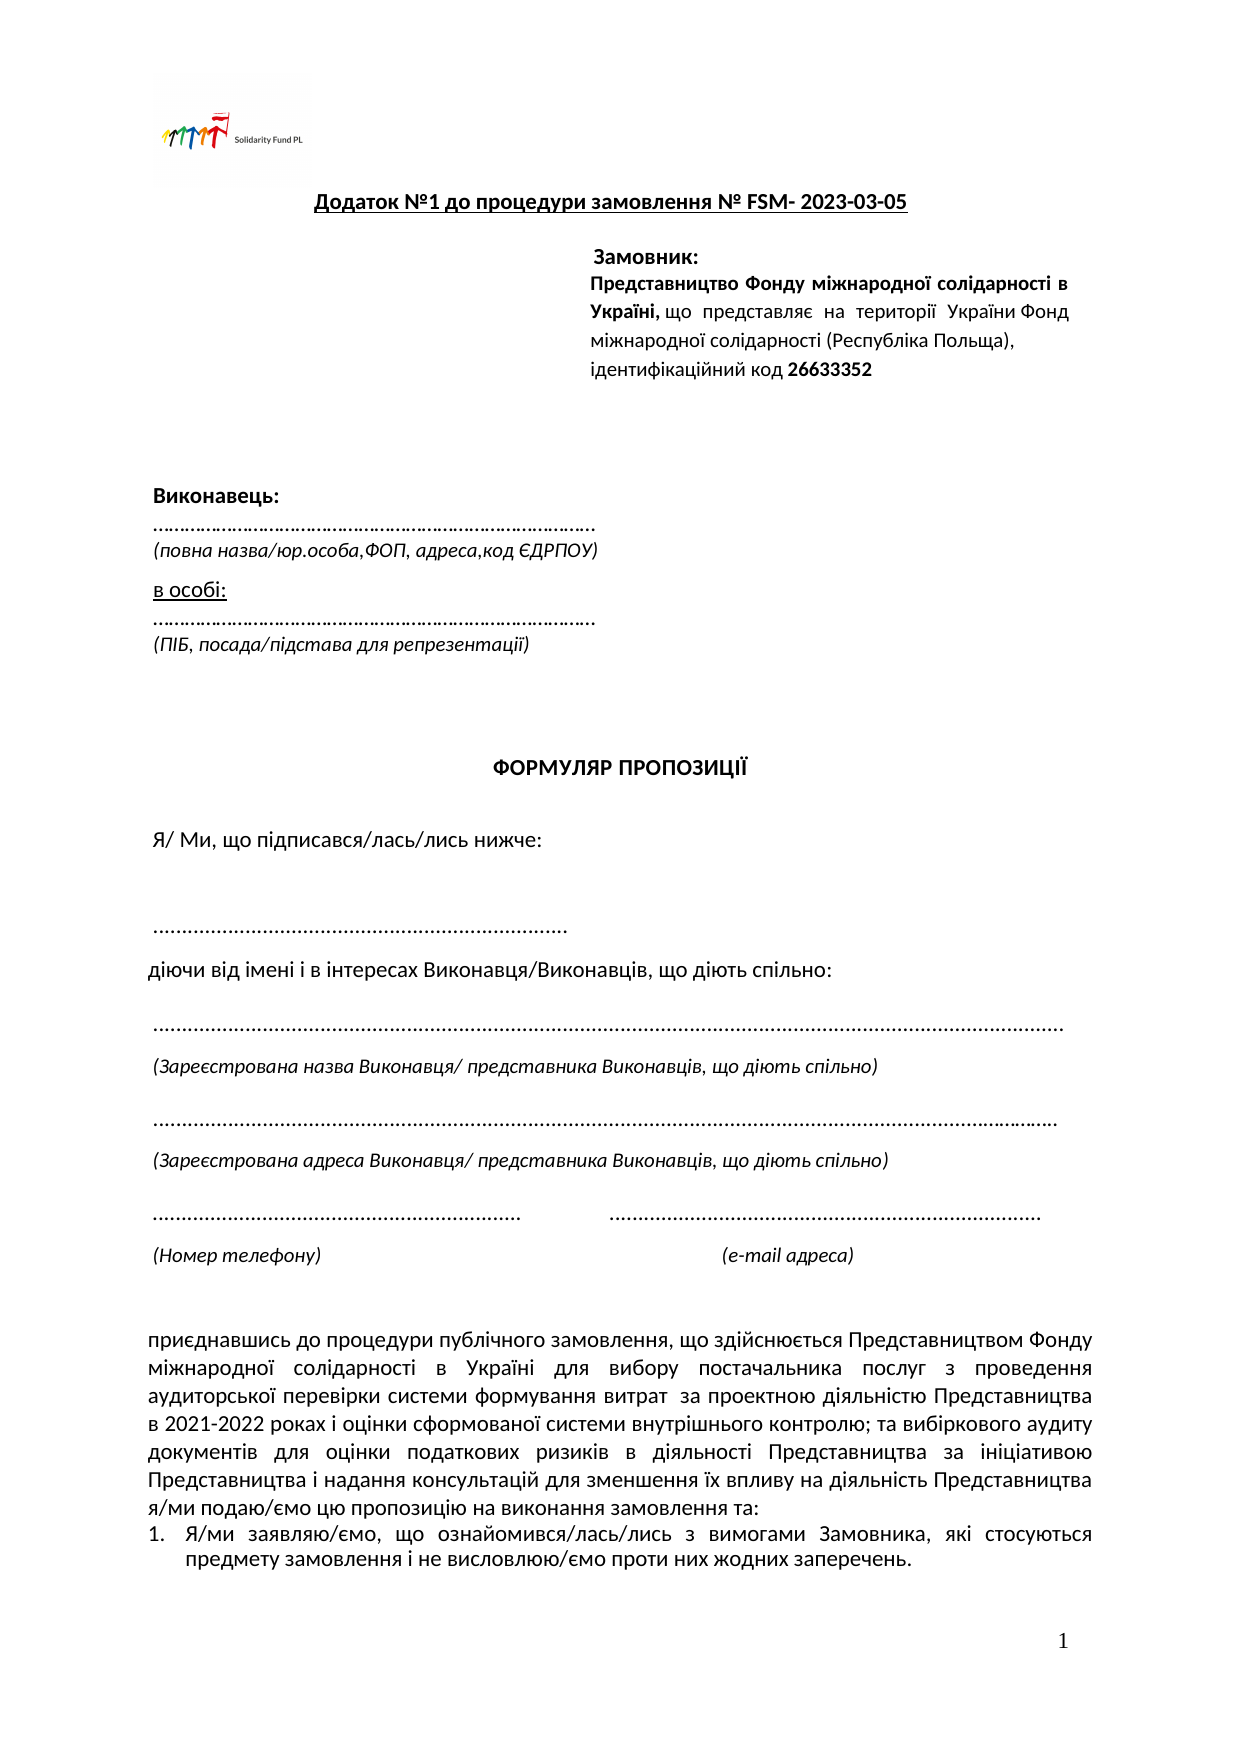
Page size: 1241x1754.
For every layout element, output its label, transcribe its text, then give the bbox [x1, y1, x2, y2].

list Я/ми заявляю/ємо, що ознайомився/лась/лись з вимогами Замовника, які стосуються предмету замовлення і не висловлюю/ємо проти них жодних заперечень. [148, 1521, 1093, 1571]
text ФОРМУЛЯР ПРОПОЗИЦІЇ [148, 753, 1093, 781]
text (Зареєстрована адреса Виконавця/ представника Виконавців, що діють спільно) [152, 1148, 1069, 1173]
text Виконавець: [152, 481, 1093, 509]
text в особі: [152, 575, 1093, 603]
text ................................................................................................................................................………….. [152, 1104, 1069, 1132]
text Представництво Фонду міжнародної солідарності в Україні, що представляє на території України Фонд міжнародної солідарності (Республіка Польща), [590, 270, 1069, 352]
text (Номер телефону) (e-mail адреса) [152, 1242, 1069, 1267]
text Додаток №1 до процедури замовлення № FSM- 2023-03-05 [152, 187, 1069, 216]
text діючи від імені і в інтересах Виконавця/Виконавців, що діють спільно: [148, 955, 1069, 983]
text Я/ Ми, що підписався/лась/лись нижче: [152, 825, 1069, 853]
text ………………………………………………………………………… [152, 603, 1093, 631]
text (повна назва/юр.особа,ФОП, адреса,код ЄДРПОУ) [152, 537, 1093, 563]
text ................................................................ ........................................................................... [152, 1198, 1069, 1226]
text ........................................................................ [152, 911, 1069, 939]
text .............................................................................................................................................................. [152, 1009, 1069, 1037]
text ………………………………………………………………………… [152, 509, 1093, 537]
text ідентифікаційний код 26633352 [521, 356, 1069, 381]
text приєднавшись до процедури публічного замовлення, що здійснюється Представництвом Фонду міжнародної солідарності в Україні для вибору постачальника послуг з проведення аудиторської перевірки системи формування витрат за проектною діяльністю Представництва в 2021-2022 роках і оцінки сформованої системи внутрішнього контролю; та вибіркового аудиту документів для оцінки податкових ризиків в діяльності Представництва за ініціативою Представництва і надання консультацій для зменшення їх впливу на діяльність Представництва я/ми подаю/ємо цю пропозицію на виконання замовлення та: [148, 1325, 1093, 1381]
text (Зареєстрована назва Виконавця/ представника Виконавців, що діють спільно) [152, 1053, 1069, 1078]
text Замовник: [148, 242, 1093, 270]
picture [152, 73, 312, 188]
text (ПІБ, посада/підстава для репрезентації) [152, 631, 1093, 657]
